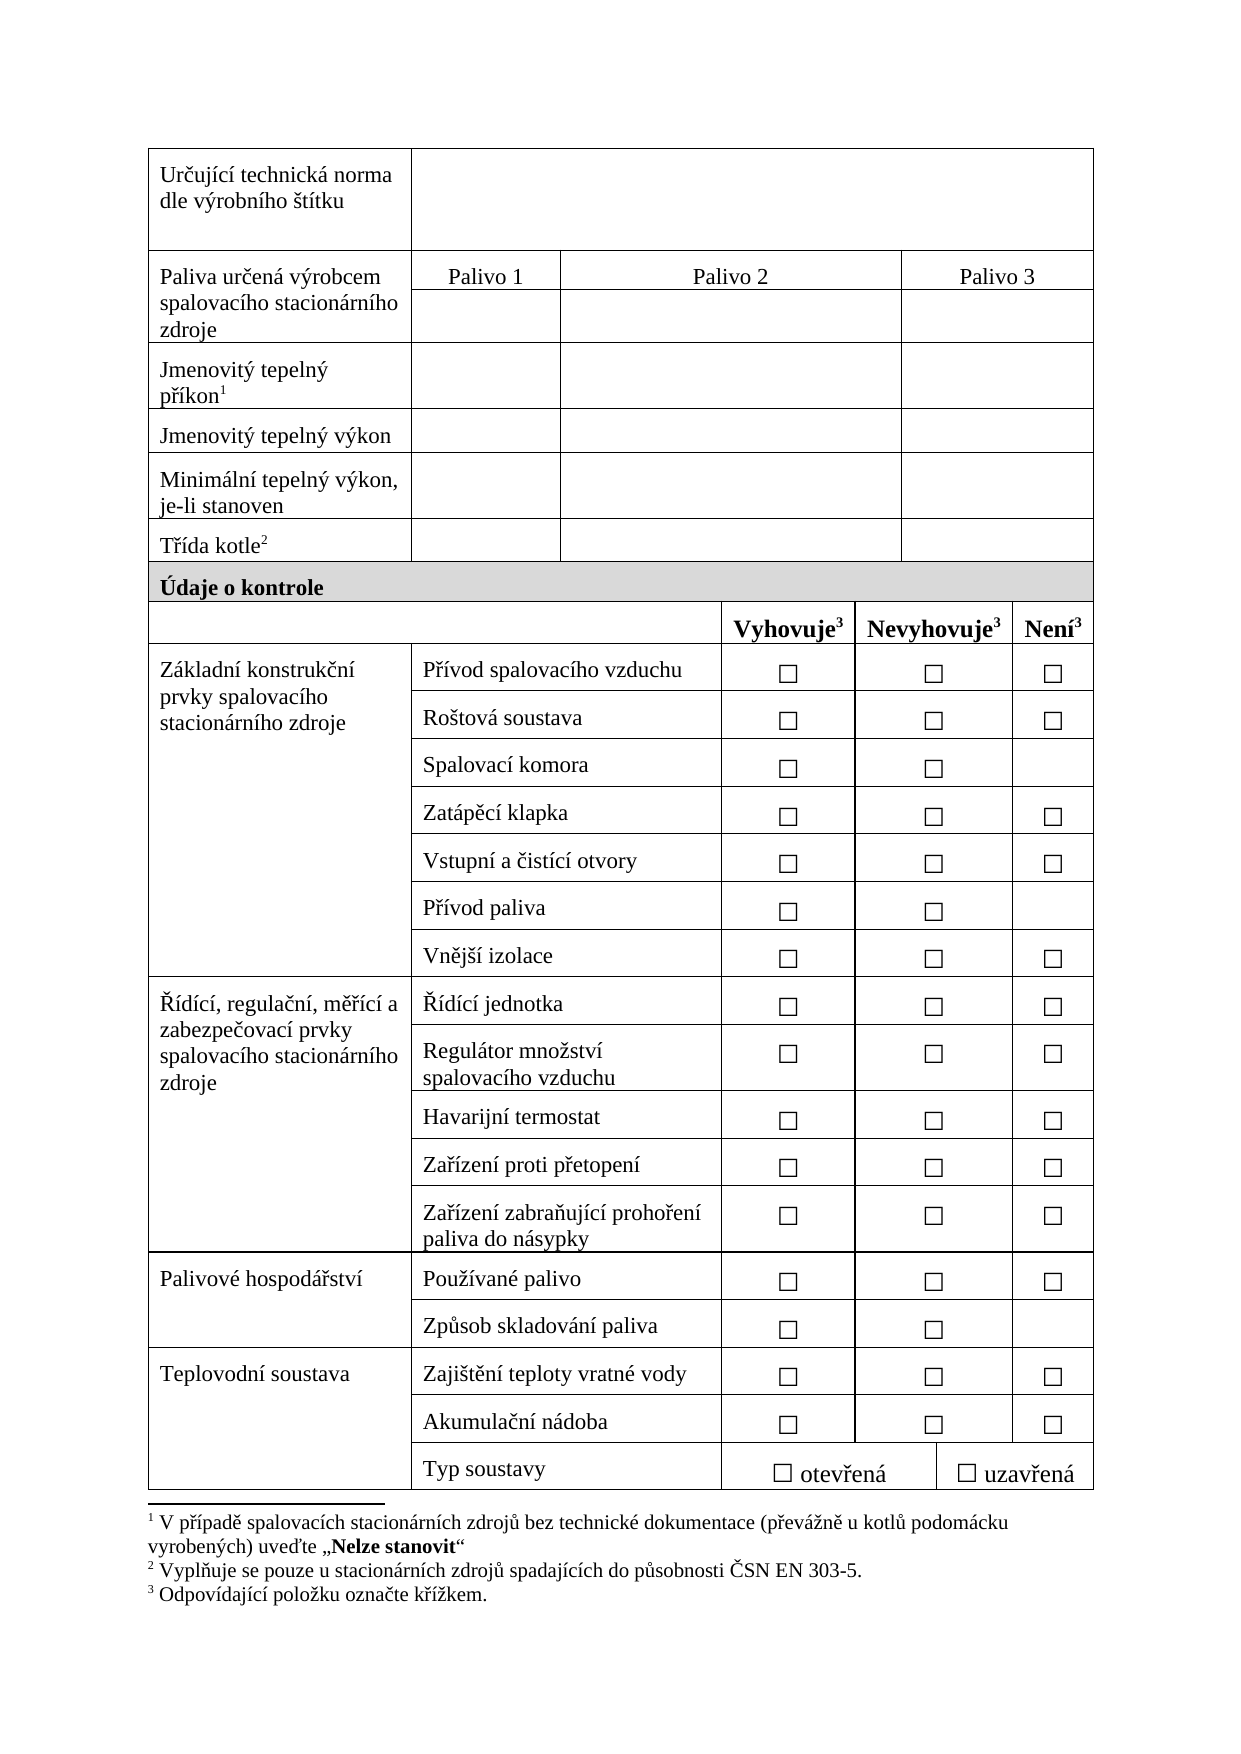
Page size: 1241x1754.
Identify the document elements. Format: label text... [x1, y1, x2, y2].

table_cell Zatápěcí klapka [412, 787, 721, 833]
table_cell [561, 519, 901, 561]
table_cell Typ soustavy [412, 1443, 721, 1489]
table_cell Řídící jednotka [412, 977, 721, 1024]
table_cell [412, 343, 560, 408]
table_cell Vnější izolace [412, 930, 721, 976]
table_cell Zajištění teploty vratné vody [412, 1348, 721, 1394]
table_cell otevřená [722, 1443, 936, 1489]
table_cell Havarijní termostat [412, 1091, 721, 1137]
table_cell [902, 409, 1093, 452]
table_cell [412, 290, 560, 342]
table_cell Vstupní a čistící otvory [412, 834, 721, 881]
table_cell Minimální tepelný výkon, je-li stanoven [149, 453, 411, 518]
table_cell Palivo 1 [412, 251, 560, 289]
table_cell Způsob skladování paliva [412, 1300, 721, 1347]
table_cell [561, 409, 901, 452]
table_cell [561, 290, 901, 342]
table_cell uzavřená [937, 1443, 1093, 1489]
table_cell [1013, 1300, 1093, 1347]
table_cell Jmenovitý tepelný výkon [149, 409, 411, 452]
table_cell [1013, 739, 1093, 786]
table_cell Není [1013, 602, 1093, 643]
table_cell Určující technická norma dle výrobního štítku [149, 149, 411, 249]
table_cell [902, 290, 1093, 342]
table_cell Palivo 3 [902, 251, 1093, 289]
table_cell [1013, 882, 1093, 928]
table_cell Třída kotle [149, 519, 411, 561]
table_cell Akumulační nádoba [412, 1395, 721, 1442]
table_cell Roštová soustava [412, 691, 721, 738]
table_cell Údaje o kontrole [149, 562, 1093, 601]
table_cell Nevyhovuje3 [856, 602, 1012, 643]
table_cell [902, 343, 1093, 408]
table_cell Vyhovuje3 [722, 602, 854, 643]
table_cell Paliva určená výrobcem spalovacího stacionárního zdroje [149, 251, 411, 342]
table_cell Teplovodní soustava [149, 1348, 411, 1489]
table_cell [902, 453, 1093, 518]
table_cell [902, 519, 1093, 561]
table_cell [412, 409, 560, 452]
table_cell [412, 453, 560, 518]
table_cell Jmenovitý tepelný příkon [149, 343, 411, 408]
table_cell Palivo 2 [561, 251, 901, 289]
table_cell Řídící, regulační, měřící a zabezpečovací prvky spalovacího stacionárního zdroje [149, 977, 411, 1251]
table_cell [412, 519, 560, 561]
table_cell Přívod spalovacího vzduchu [412, 644, 721, 690]
table_cell [561, 453, 901, 518]
table_cell Zařízení zabraňující prohoření paliva do násypky [412, 1186, 721, 1251]
table_cell Zařízení proti přetopení [412, 1139, 721, 1185]
table_cell [561, 343, 901, 408]
table_cell [412, 149, 1093, 249]
table_cell [149, 602, 721, 643]
table_cell Používané palivo [412, 1253, 721, 1299]
table_cell Regulátor množství spalovacího vzduchu [412, 1025, 721, 1090]
table_cell Spalovací komora [412, 739, 721, 786]
table_cell Přívod paliva [412, 882, 721, 928]
table_cell Palivové hospodářství [149, 1253, 411, 1347]
table_cell Základní konstrukční prvky spalovacího stacionárního zdroje [149, 644, 411, 976]
